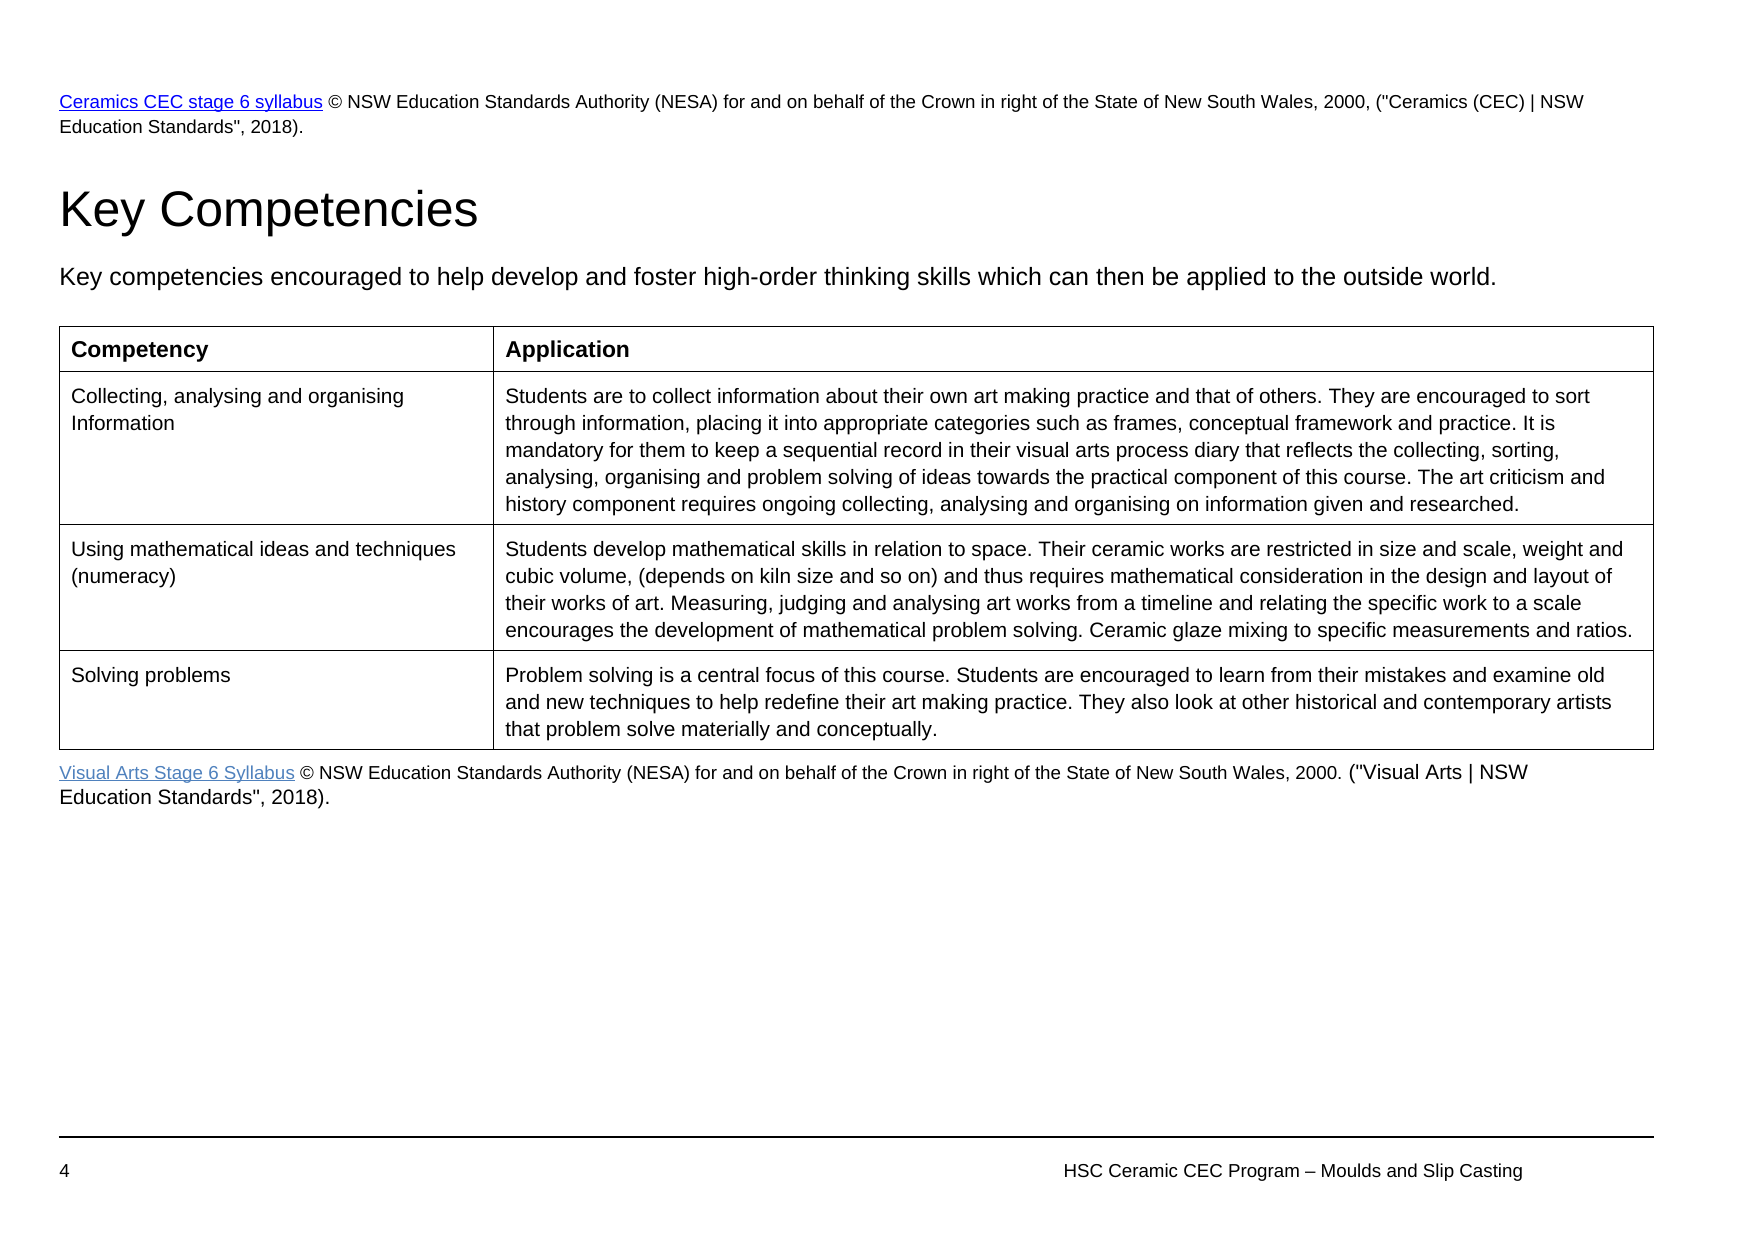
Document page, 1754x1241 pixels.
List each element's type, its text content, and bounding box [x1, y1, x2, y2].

table_header Application [494, 327, 1653, 371]
table_cell Problem solving is a central focus of this course. Students are encouraged to learn from their mistakes and examine old and new techniques to help redefine their art making practice. They also look at other historical and contemporary artists that problem solve materially and conceptually. [494, 651, 1653, 749]
text Visual Arts Stage 6 Syllabus © NSW Education Standards Authority (NESA) for and on behalf of the Crown in right of the State of New South Wales, 2000. ("Visual Arts | NSW Education Standards", 2018). [59, 758, 1594, 808]
table_cell Solving problems [60, 651, 493, 749]
table_cell Using mathematical ideas and techniques (numeracy) [60, 525, 493, 650]
text Key competencies encouraged to help develop and foster high-order thinking skills which can then be applied to the outside world. [59, 262, 1653, 291]
table_cell Collecting, analysing and organising Information [60, 372, 493, 524]
subtitle Key Competencies [59, 179, 1653, 237]
table_cell Students develop mathematical skills in relation to space. Their ceramic works are restricted in size and scale, weight and cubic volume, (depends on kiln size and so on) and thus requires mathematical consideration in the design and layout of their works of art. Measuring, judging and analysing art works from a timeline and relating the specific work to a scale encourages the development of mathematical problem solving. Ceramic glaze mixing to specific measurements and ratios. [494, 525, 1653, 650]
table_cell Students are to collect information about their own art making practice and that of others. They are encouraged to sort through information, placing it into appropriate categories such as frames, conceptual framework and practice. It is mandatory for them to keep a sequential record in their visual arts process diary that reflects the collecting, sorting, analysing, organising and problem solving of ideas towards the practical component of this course. The art criticism and history component requires ongoing collecting, analysing and organising on information given and researched. [494, 372, 1653, 524]
table_header Competency [60, 327, 493, 371]
text Ceramics CEC stage 6 syllabus © NSW Education Standards Authority (NESA) for and on behalf of the Crown in right of the State of New South Wales, 2000, ("Ceramics (CEC) | NSW Education Standards", 2018). [59, 88, 1594, 138]
